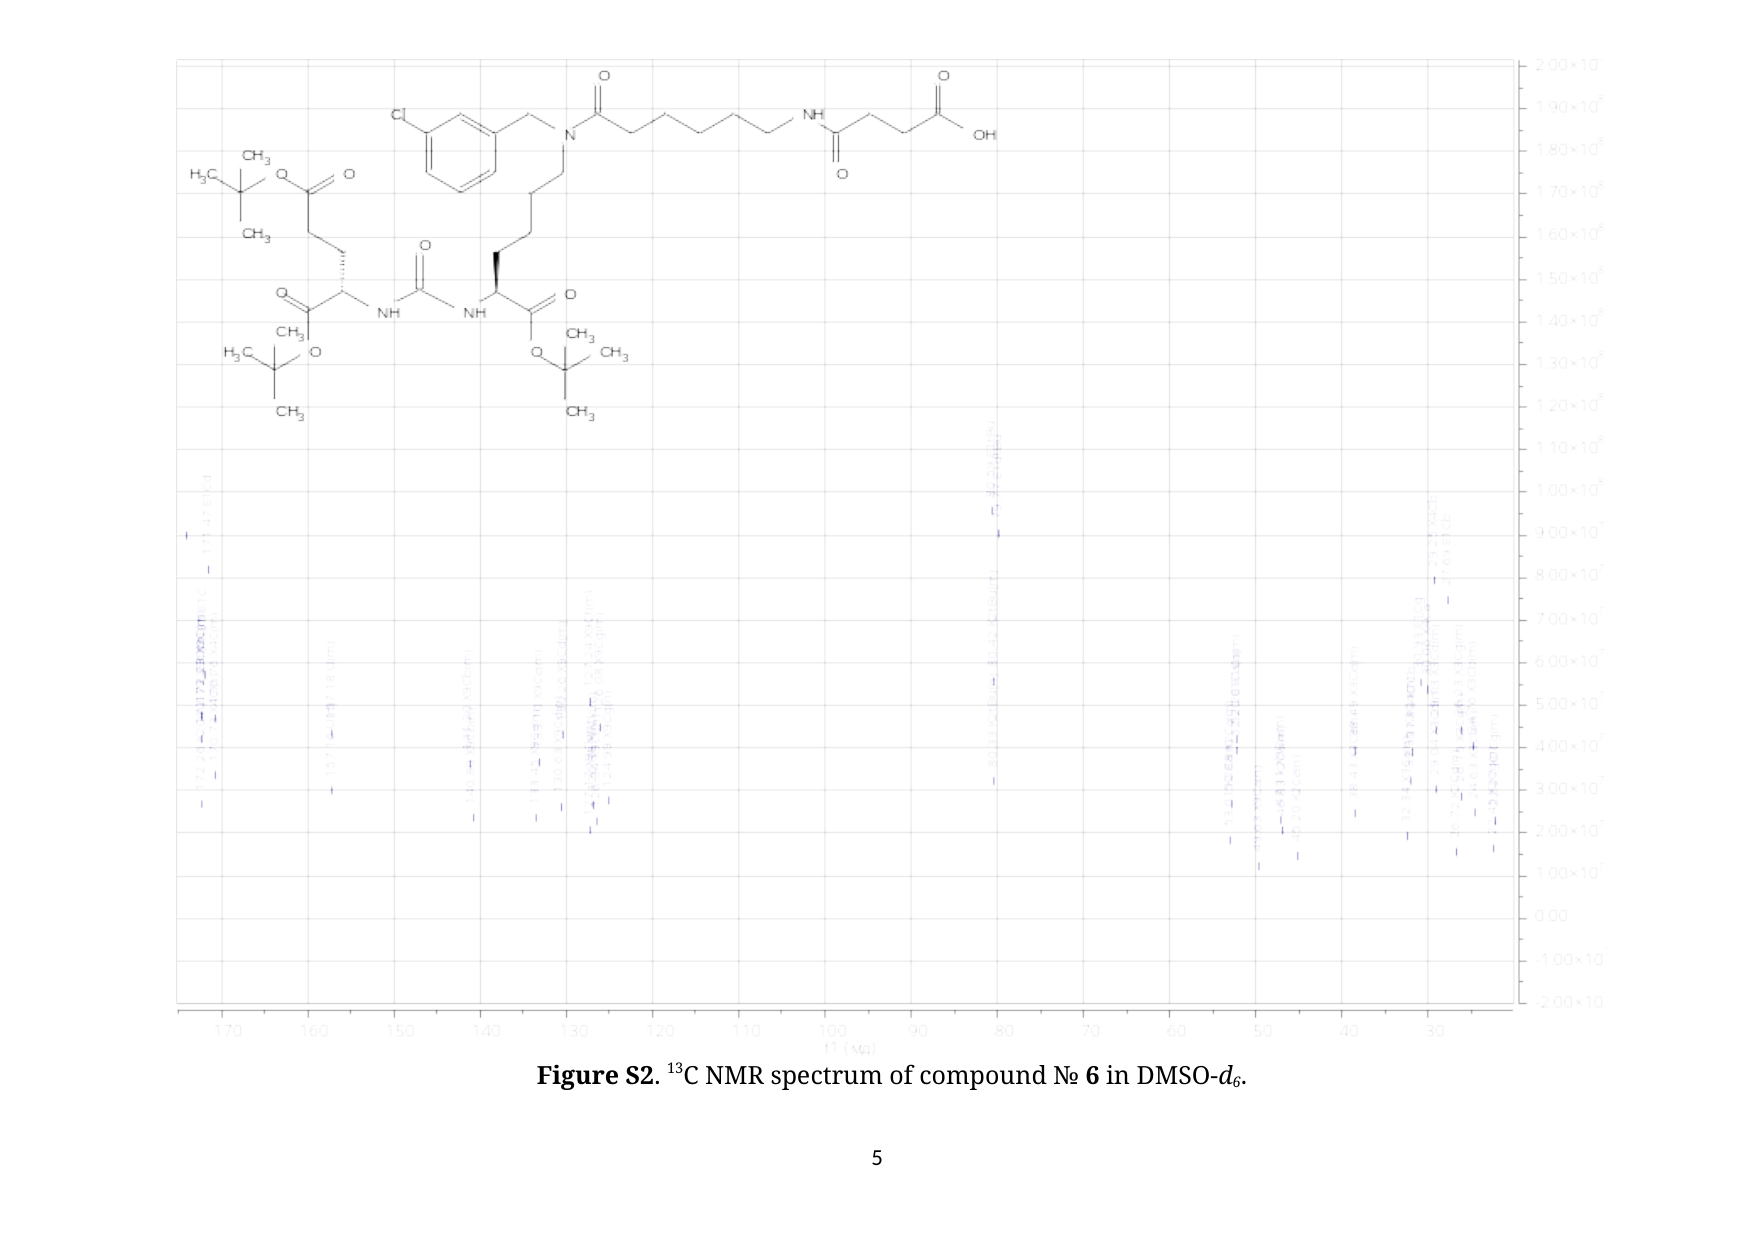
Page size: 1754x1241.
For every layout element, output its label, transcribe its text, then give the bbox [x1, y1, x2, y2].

text Figure S2. 13C NMR spectrum of compound № 6 in DMSO-d6. [118, 1058, 1665, 1092]
